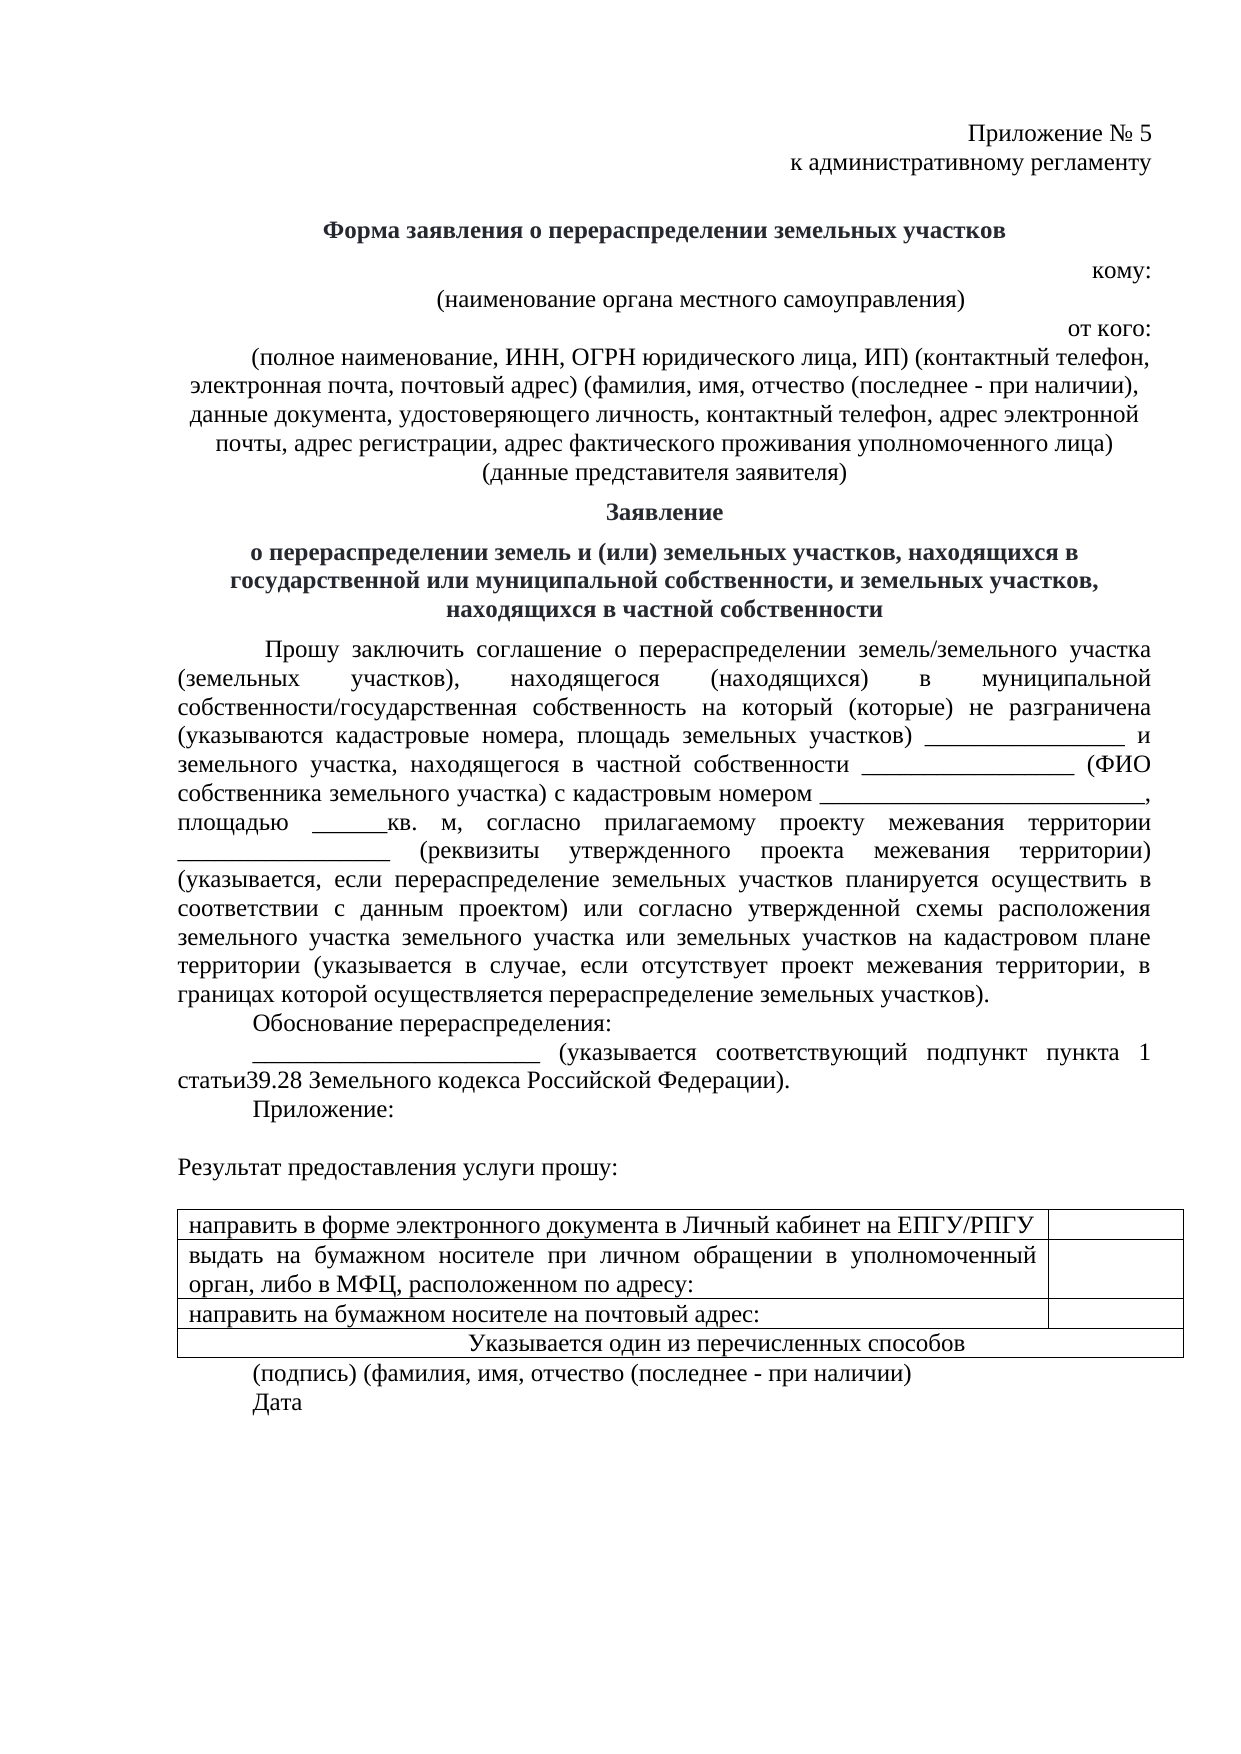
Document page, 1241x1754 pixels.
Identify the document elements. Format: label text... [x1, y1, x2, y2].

text Форма заявления о перераспределении земельных участков [177, 216, 1152, 244]
table_cell выдать на бумажном носителе при личном обращении в уполномоченный орган, либо в МФЦ, расположенном по адресу: [178, 1240, 1048, 1298]
text Результат предоставления услуги прошу: [177, 1152, 1152, 1181]
text к административному регламенту [643, 147, 1152, 176]
table_cell [1049, 1299, 1183, 1327]
text Заявление [177, 497, 1152, 526]
text (подпись) (фамилия, имя, отчество (последнее - при наличии) [177, 1358, 1152, 1387]
text Прошу заключить соглашение о перераспределении земель/земельного участка (земельных участков), находящегося (находящихся) в муниципальной собственности/государственная собственность на который (которые) не разграничена (указываются кадастровые номера, площадь земельных участков) ________________ и земельного участка, находящегося в частной собственности _________________ (ФИО собственника земельного участка) с кадастровым номером __________________________, площадью ______кв. м, согласно прилагаемому проекту межевания территории _________________ (реквизиты утвержденного проекта межевания территории) (указывается, если перераспределение земельных участков планируется осуществить в соответствии с данным проектом) или согласно утвержденной схемы расположения земельного участка земельного участка или земельных участков на кадастровом плане территории (указывается в случае, если отсутствует проект межевания территории, в границах которой осуществляется перераспределение земельных участков). [177, 634, 1152, 1008]
table_header [1049, 1210, 1183, 1239]
text кому: [177, 256, 1152, 284]
table_cell [1049, 1240, 1183, 1298]
table_header направить в форме электронного документа в Личный кабинет на ЕПГУ/РПГУ [178, 1210, 1048, 1239]
text Приложение № 5 [177, 118, 1152, 147]
table_cell Указывается один из перечисленных способов [178, 1329, 1183, 1357]
table_cell направить на бумажном носителе на почтовый адрес: [178, 1299, 1048, 1327]
text _______________________ (указывается соответствующий подпункт пункта 1 статьи39.28 Земельного кодекса Российской Федерации). [177, 1037, 1152, 1094]
text о перераспределении земель и (или) земельных участков, находящихся в государственной или муниципальной собственности, и земельных участков, находящихся в частной собственности [177, 537, 1152, 623]
text (полное наименование, ИНН, ОГРН юридического лица, ИП) (контактный телефон, электронная почта, почтовый адрес) (фамилия, имя, отчество (последнее - при наличии), данные документа, удостоверяющего личность, контактный телефон, адрес электронной почты, адрес регистрации, адрес фактического проживания уполномоченного лица) (данные представителя заявителя) [177, 342, 1152, 486]
text Дата [177, 1387, 1152, 1416]
text Приложение: [177, 1094, 1152, 1123]
text Обоснование перераспределения: [177, 1008, 1152, 1037]
text от кого: [177, 313, 1152, 342]
text (наименование органа местного самоуправления) [177, 284, 1152, 313]
